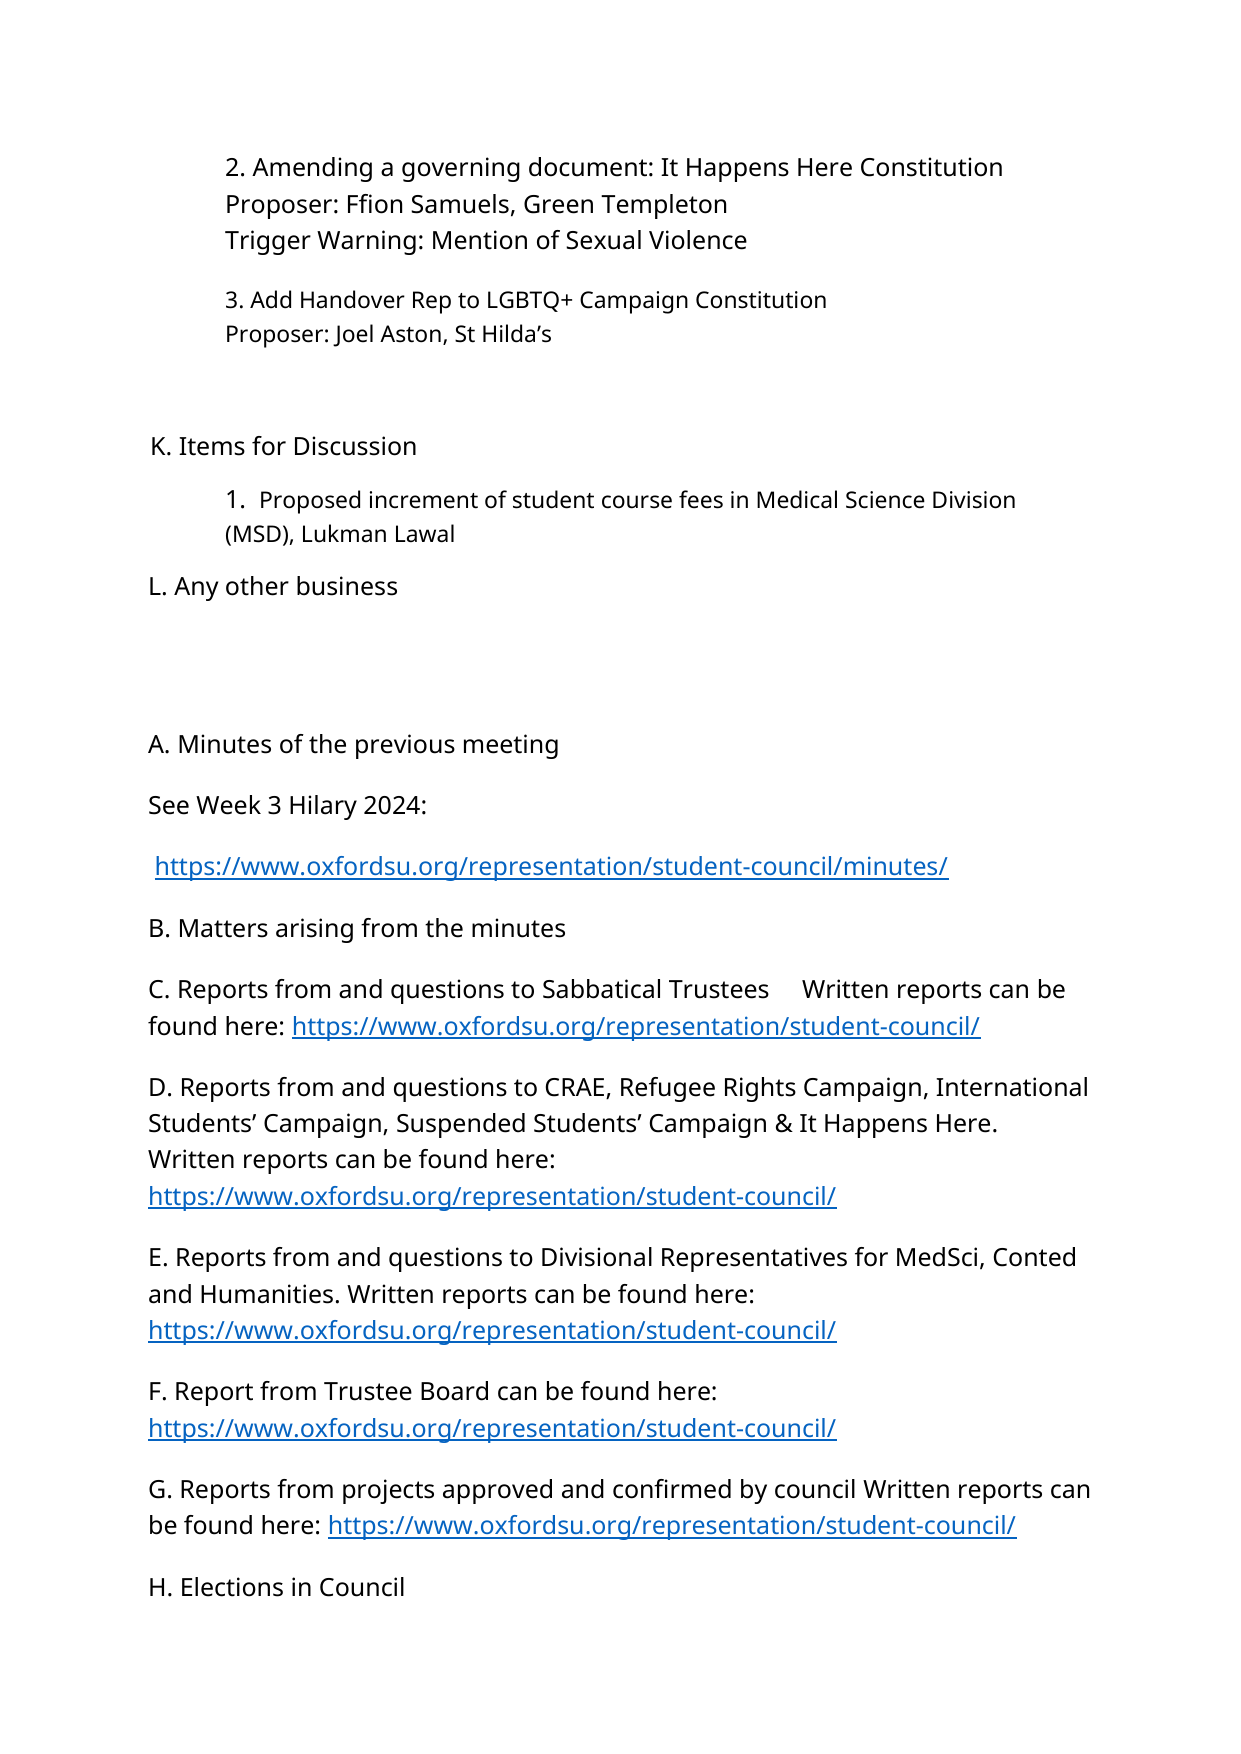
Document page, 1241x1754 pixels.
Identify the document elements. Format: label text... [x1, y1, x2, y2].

text L. Any other business [148, 568, 1092, 602]
text C. Reports from and questions to Sabbatical Trustees Written reports can be found here: https://www.oxfordsu.org/representation/student-council/ [148, 972, 1092, 1042]
text https://www.oxfordsu.org/representation/student-council/minutes/ [148, 849, 1092, 883]
text A. Minutes of the previous meeting [148, 726, 1092, 760]
text E. Reports from and questions to Divisional Representatives for MedSci, Conted and Humanities. Written reports can be found here: https://www.oxfordsu.org/representation/student-council/ [148, 1240, 1092, 1347]
text See Week 3 Hilary 2024: [148, 788, 1092, 822]
text 1. Proposed increment of student course fees in Medical Science Division (MSD), Lukman Lawal [225, 482, 1092, 549]
text 3. Add Handover Rep to LGBTQ+ Campaign Constitution Proposer: Joel Aston, St Hilda’s [225, 284, 1092, 349]
text K. Items for Discussion [150, 429, 1092, 463]
text B. Matters arising from the minutes [148, 910, 1092, 944]
text G. Reports from projects approved and confirmed by council Written reports can be found here: https://www.oxfordsu.org/representation/student-council/ [148, 1472, 1092, 1542]
text 2. Amending a governing document: It Happens Here Constitution Proposer: Ffion Samuels, Green Templeton Trigger Warning: Mention of Sexual Violence [225, 150, 1092, 257]
text H. Elections in Council [148, 1569, 1092, 1603]
text D. Reports from and questions to CRAE, Refugee Rights Campaign, International Students’ Campaign, Suspended Students’ Campaign & It Happens Here. Written reports can be found here: https://www.oxfordsu.org/representation/student-council/ [148, 1069, 1092, 1213]
text F. Report from Trustee Board can be found here: https://www.oxfordsu.org/representation/student-council/ [148, 1374, 1092, 1444]
